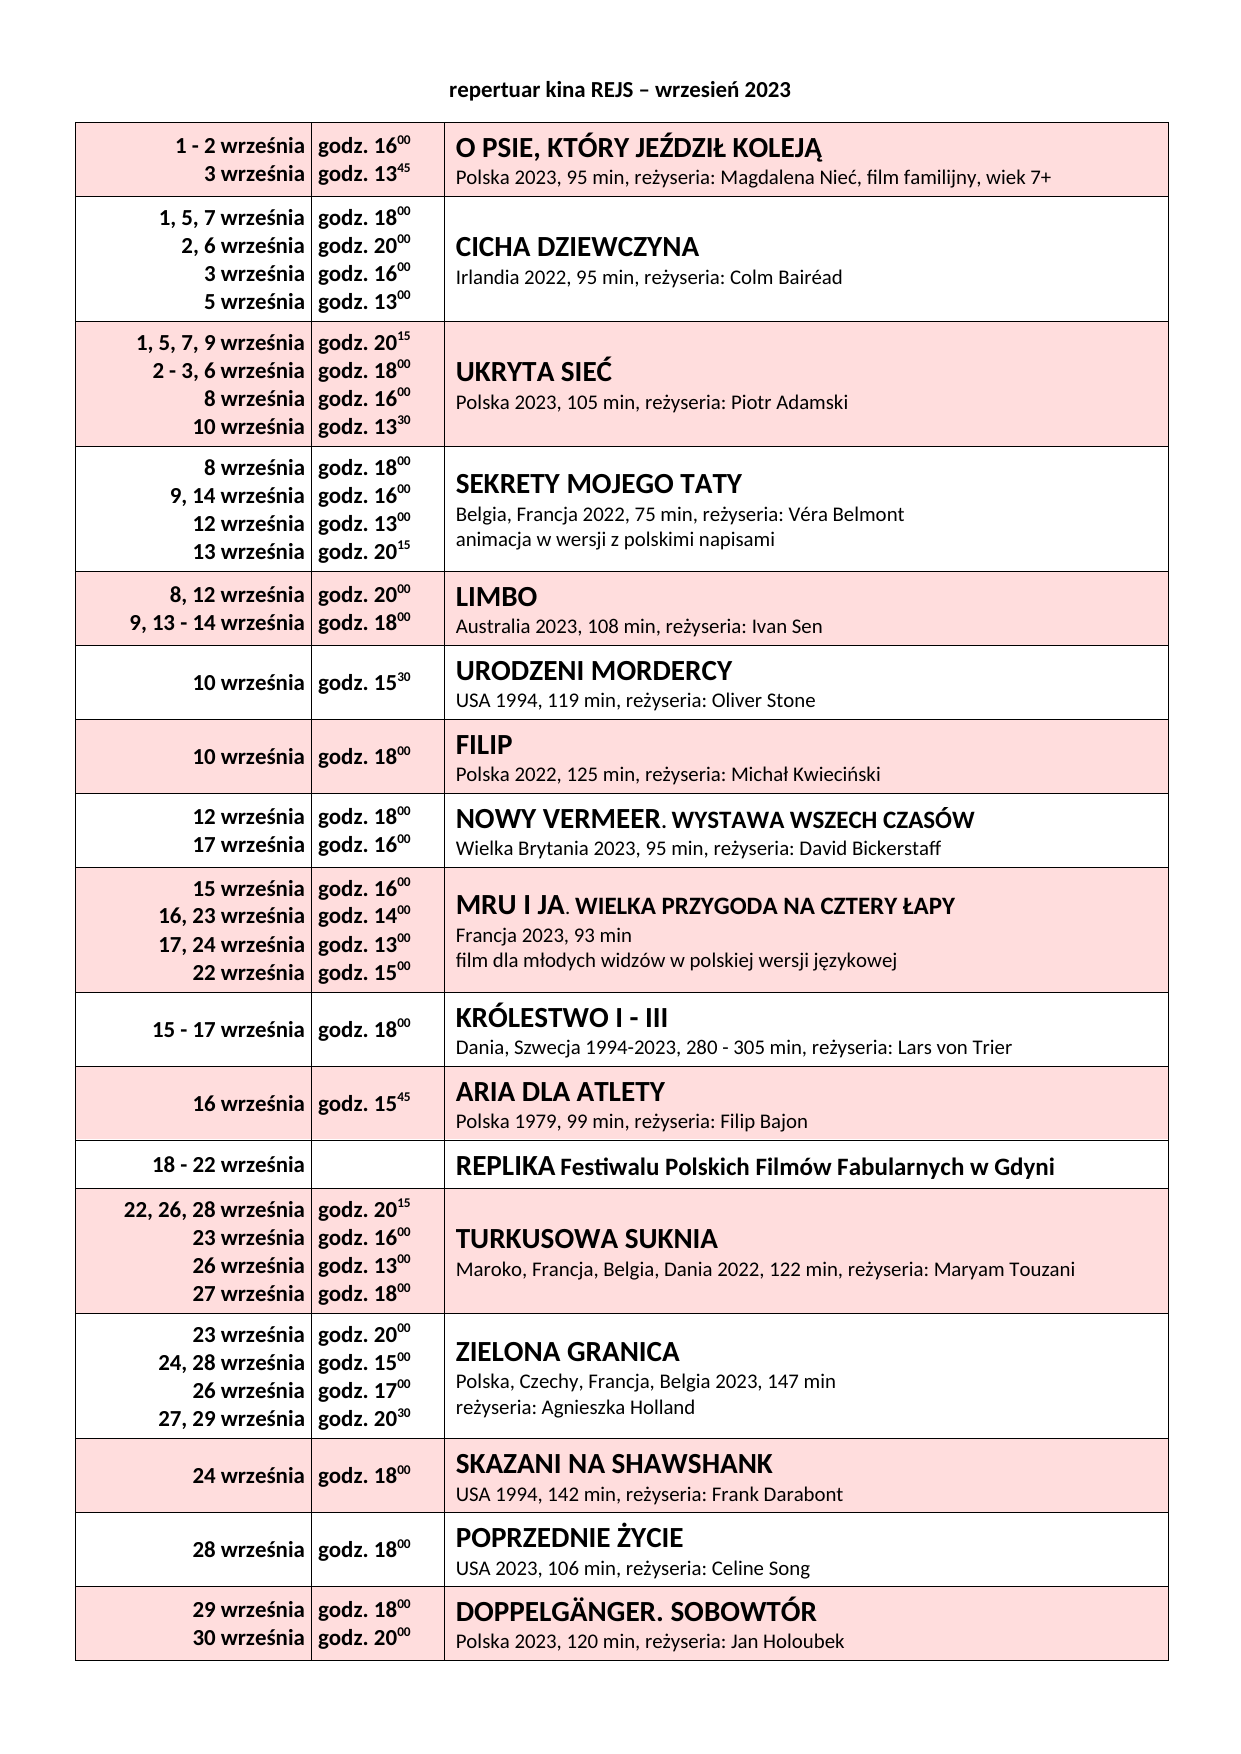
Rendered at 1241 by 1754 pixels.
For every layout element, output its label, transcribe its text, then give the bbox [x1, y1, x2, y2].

table_cell godz. 1530 [312, 646, 444, 719]
table_cell SEKRETY MOJEGO TATY Belgia, Francja 2022, 75 min, reżyseria: Véra Belmont animacja w wersji z polskimi napisami [445, 447, 1168, 571]
table_cell 10 września [76, 646, 311, 719]
table_header 1 - 2 września 3 września [76, 123, 311, 196]
table_header O psie, który jeździł koleją Polska 2023, 95 min, reżyseria: Magdalena Nieć, film familijny, wiek 7+ [445, 123, 1168, 196]
table_cell 22, 26, 28 września 23 września 26 września 27 września [76, 1189, 311, 1313]
table_cell ARIA DLA ATLETY Polska 1979, 99 min, reżyseria: Filip Bajon [445, 1067, 1168, 1139]
table_cell 1, 5, 7, 9 września 2 - 3, 6 września 8 września 10 września [76, 322, 311, 446]
table_cell KRÓLESTWO I - III Dania, Szwecja 1994-2023, 280 - 305 min, reżyseria: Lars von Trier [445, 993, 1168, 1066]
table_cell godz. 1600 godz. 1400 godz. 1300 godz. 1500 [312, 868, 444, 992]
table_cell godz. 1800 [312, 993, 444, 1066]
table_cell 24 września [76, 1439, 311, 1512]
table_cell 23 września 24, 28 września 26 września 27, 29 września [76, 1314, 311, 1438]
table_cell godz. 2015 godz. 1800 godz. 1600 godz. 1330 [312, 322, 444, 446]
table_cell godz. 1800 [312, 1513, 444, 1586]
table_cell SKAZANI NA SHAWSHANK USA 1994, 142 min, reżyseria: Frank Darabont [445, 1439, 1168, 1512]
table_cell godz. 1800 godz. 2000 [312, 1587, 444, 1660]
table_cell godz. 1545 [312, 1067, 444, 1139]
text repertuar kina REJS – wrzesień 2023 [75, 75, 1165, 103]
table_cell 29 września 30 września [76, 1587, 311, 1660]
table_cell URODZENI MORDERCY USA 1994, 119 min, reżyseria: Oliver Stone [445, 646, 1168, 719]
table_cell POPRZEDNIE ŻYCIE USA 2023, 106 min, reżyseria: Celine Song [445, 1513, 1168, 1586]
table_cell 12 września 17 września [76, 794, 311, 867]
table_cell 10 września [76, 720, 311, 793]
table_cell LIMBO Australia 2023, 108 min, reżyseria: Ivan Sen [445, 572, 1168, 645]
table_cell 16 września [76, 1067, 311, 1139]
table_header godz. 1600 godz. 1345 [312, 123, 444, 196]
table_cell DOPPELGÄNGER. SOBOWTÓR Polska 2023, 120 min, reżyseria: Jan Holoubek [445, 1587, 1168, 1660]
table_cell godz. 1800 [312, 1439, 444, 1512]
table_cell godz. 2015 godz. 1600 godz. 1300 godz. 1800 [312, 1189, 444, 1313]
table_cell REPLIKA Festiwalu Polskich Filmów Fabularnych w Gdyni [445, 1141, 1168, 1188]
table_cell godz. 1800 [312, 720, 444, 793]
table_cell UKRYTA SIEĆ Polska 2023, 105 min, reżyseria: Piotr Adamski [445, 322, 1168, 446]
table_cell MRU I JA. WIELKA PRZYGODA NA CZTERY ŁAPY Francja 2023, 93 min film dla młodych widzów w polskiej wersji językowej [445, 868, 1168, 992]
table_cell [312, 1141, 444, 1188]
table_cell ZIELONA GRANICA Polska, Czechy, Francja, Belgia 2023, 147 min reżyseria: Agnieszka Holland [445, 1314, 1168, 1438]
table_cell CICHA DZIEWCZYNA Irlandia 2022, 95 min, reżyseria: Colm Bairéad [445, 197, 1168, 321]
table_cell godz. 2000 godz. 1800 [312, 572, 444, 645]
table_cell 28 września [76, 1513, 311, 1586]
table_cell 8 września 9, 14 września 12 września 13 września [76, 447, 311, 571]
table_cell godz. 2000 godz. 1500 godz. 1700 godz. 2030 [312, 1314, 444, 1438]
table_cell godz. 1800 godz. 1600 godz. 1300 godz. 2015 [312, 447, 444, 571]
table_cell 8, 12 września 9, 13 - 14 września [76, 572, 311, 645]
table_cell godz. 1800 godz. 1600 [312, 794, 444, 867]
table_cell FILIP Polska 2022, 125 min, reżyseria: Michał Kwieciński [445, 720, 1168, 793]
table_cell NOWY VERMEER. WYSTAWA WSZECH CZASÓW Wielka Brytania 2023, 95 min, reżyseria: David Bickerstaff [445, 794, 1168, 867]
table_cell TURKUSOWA SUKNIA Maroko, Francja, Belgia, Dania 2022, 122 min, reżyseria: Maryam Touzani [445, 1189, 1168, 1313]
table_cell 15 - 17 września [76, 993, 311, 1066]
table_cell 15 września 16, 23 września 17, 24 września 22 września [76, 868, 311, 992]
table_cell 18 - 22 września [76, 1141, 311, 1188]
table_cell 1, 5, 7 września 2, 6 września 3 września 5 września [76, 197, 311, 321]
table_cell godz. 1800 godz. 2000 godz. 1600 godz. 1300 [312, 197, 444, 321]
